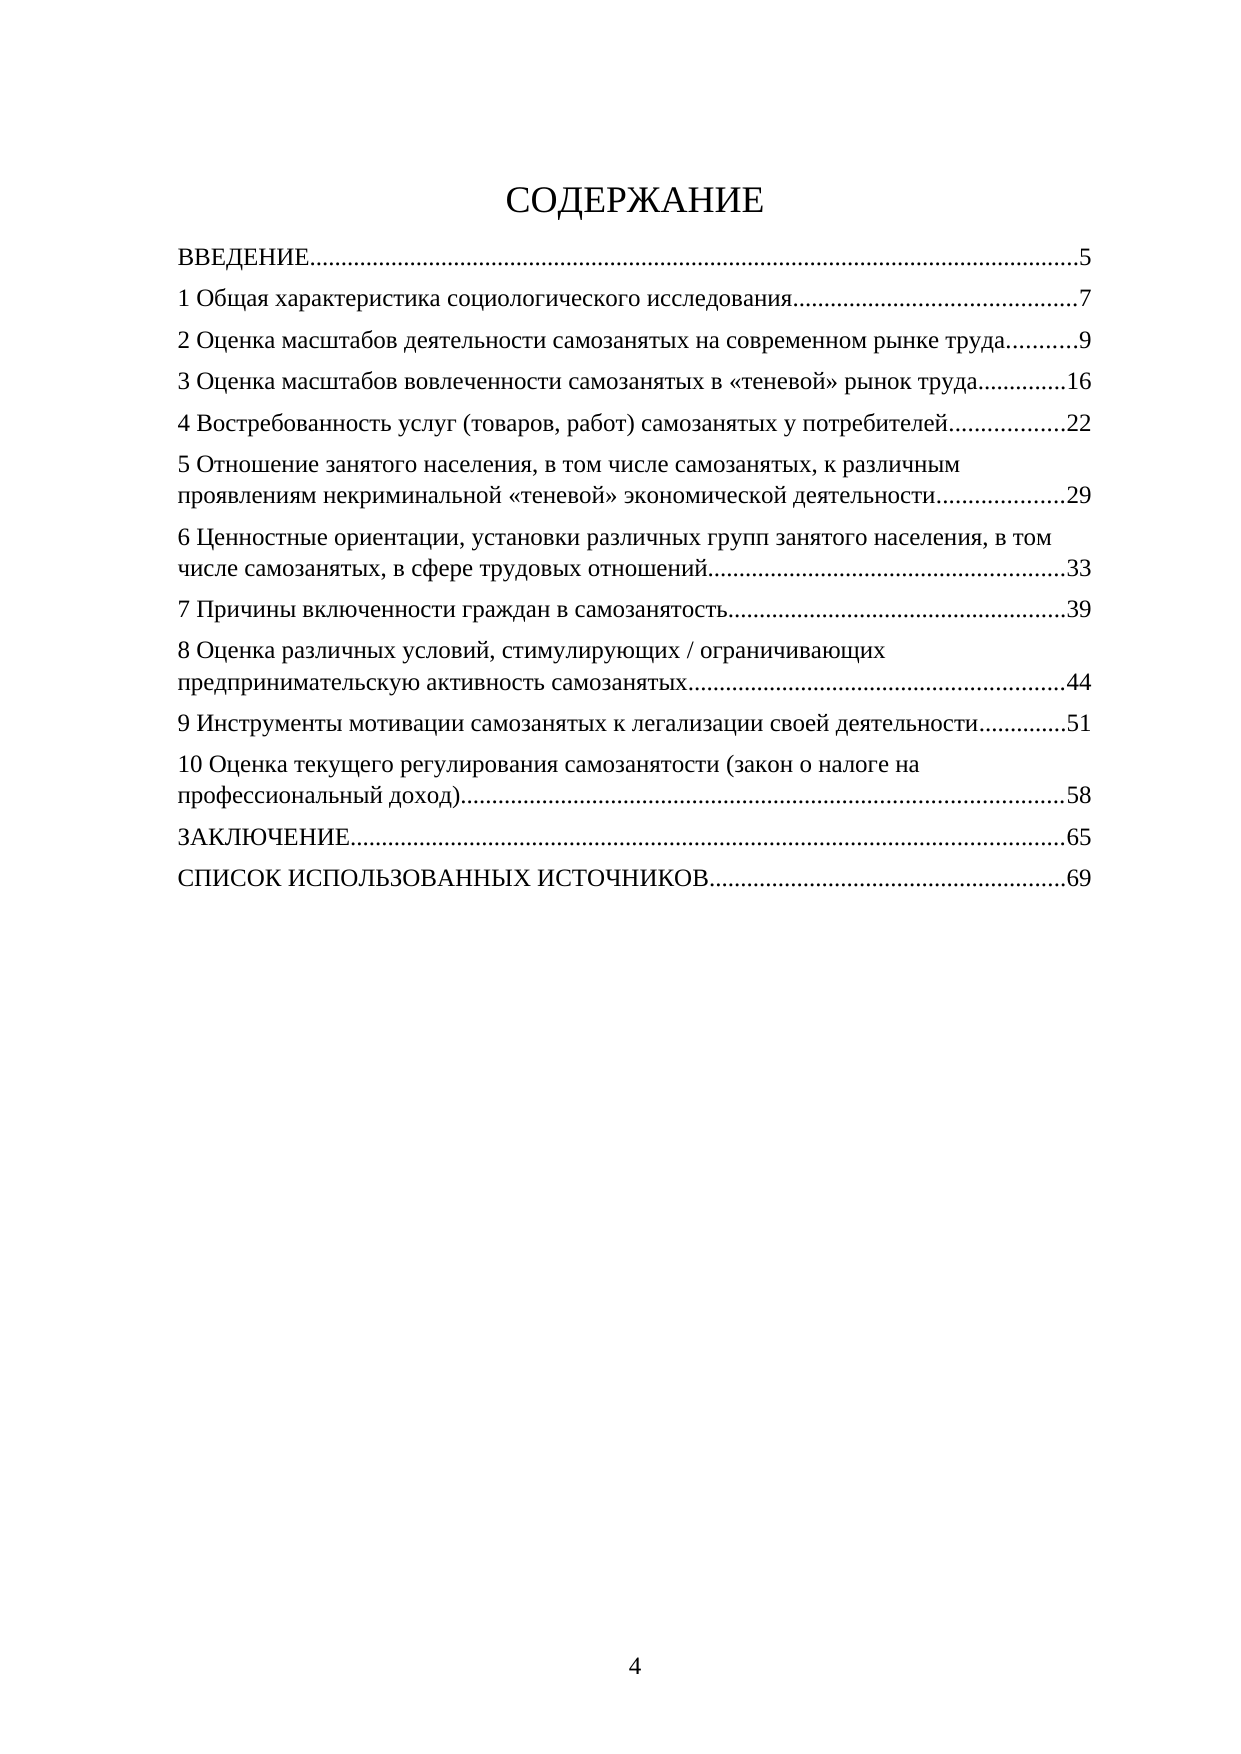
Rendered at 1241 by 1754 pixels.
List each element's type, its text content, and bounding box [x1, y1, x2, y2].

text 6 Ценностные ориентации, установки различных групп занятого населения, в том числе самозанятых, в сфере трудовых отношений 33 [177, 522, 1092, 581]
text 10 Оценка текущего регулирования самозанятости (закон о налоге на профессиональный доход) 58 [177, 749, 1092, 809]
text ЗАКЛЮЧЕНИЕ 65 [177, 822, 1092, 851]
text ВВЕДЕНИЕ 5 [177, 242, 1092, 271]
text 9 Инструменты мотивации самозанятых к легализации своей деятельности 51 [177, 708, 1092, 737]
text 4 Востребованность услуг (товаров, работ) самозанятых у потребителей 22 [177, 408, 1092, 436]
text 8 Оценка различных условий, стимулирующих / ограничивающих предпринимательскую активность самозанятых 44 [177, 636, 1092, 695]
text 1 Общая характеристика социологического исследования 7 [177, 283, 1092, 312]
text СПИСОК ИСПОЛЬЗОВАННЫХ ИСТОЧНИКОВ 69 [177, 863, 1092, 892]
text 7 Причины включенности граждан в самозанятость 39 [177, 594, 1092, 623]
text 5 Отношение занятого населения, в том числе самозанятых, к различным проявлениям некриминальной «теневой» экономической деятельности 29 [177, 449, 1092, 509]
text СОДЕРЖАНИЕ [177, 177, 1092, 220]
text 2 Оценка масштабов деятельности самозанятых на современном рынке труда 9 [177, 325, 1092, 353]
text 3 Оценка масштабов вовлеченности самозанятых в «теневой» рынок труда 16 [177, 366, 1092, 395]
